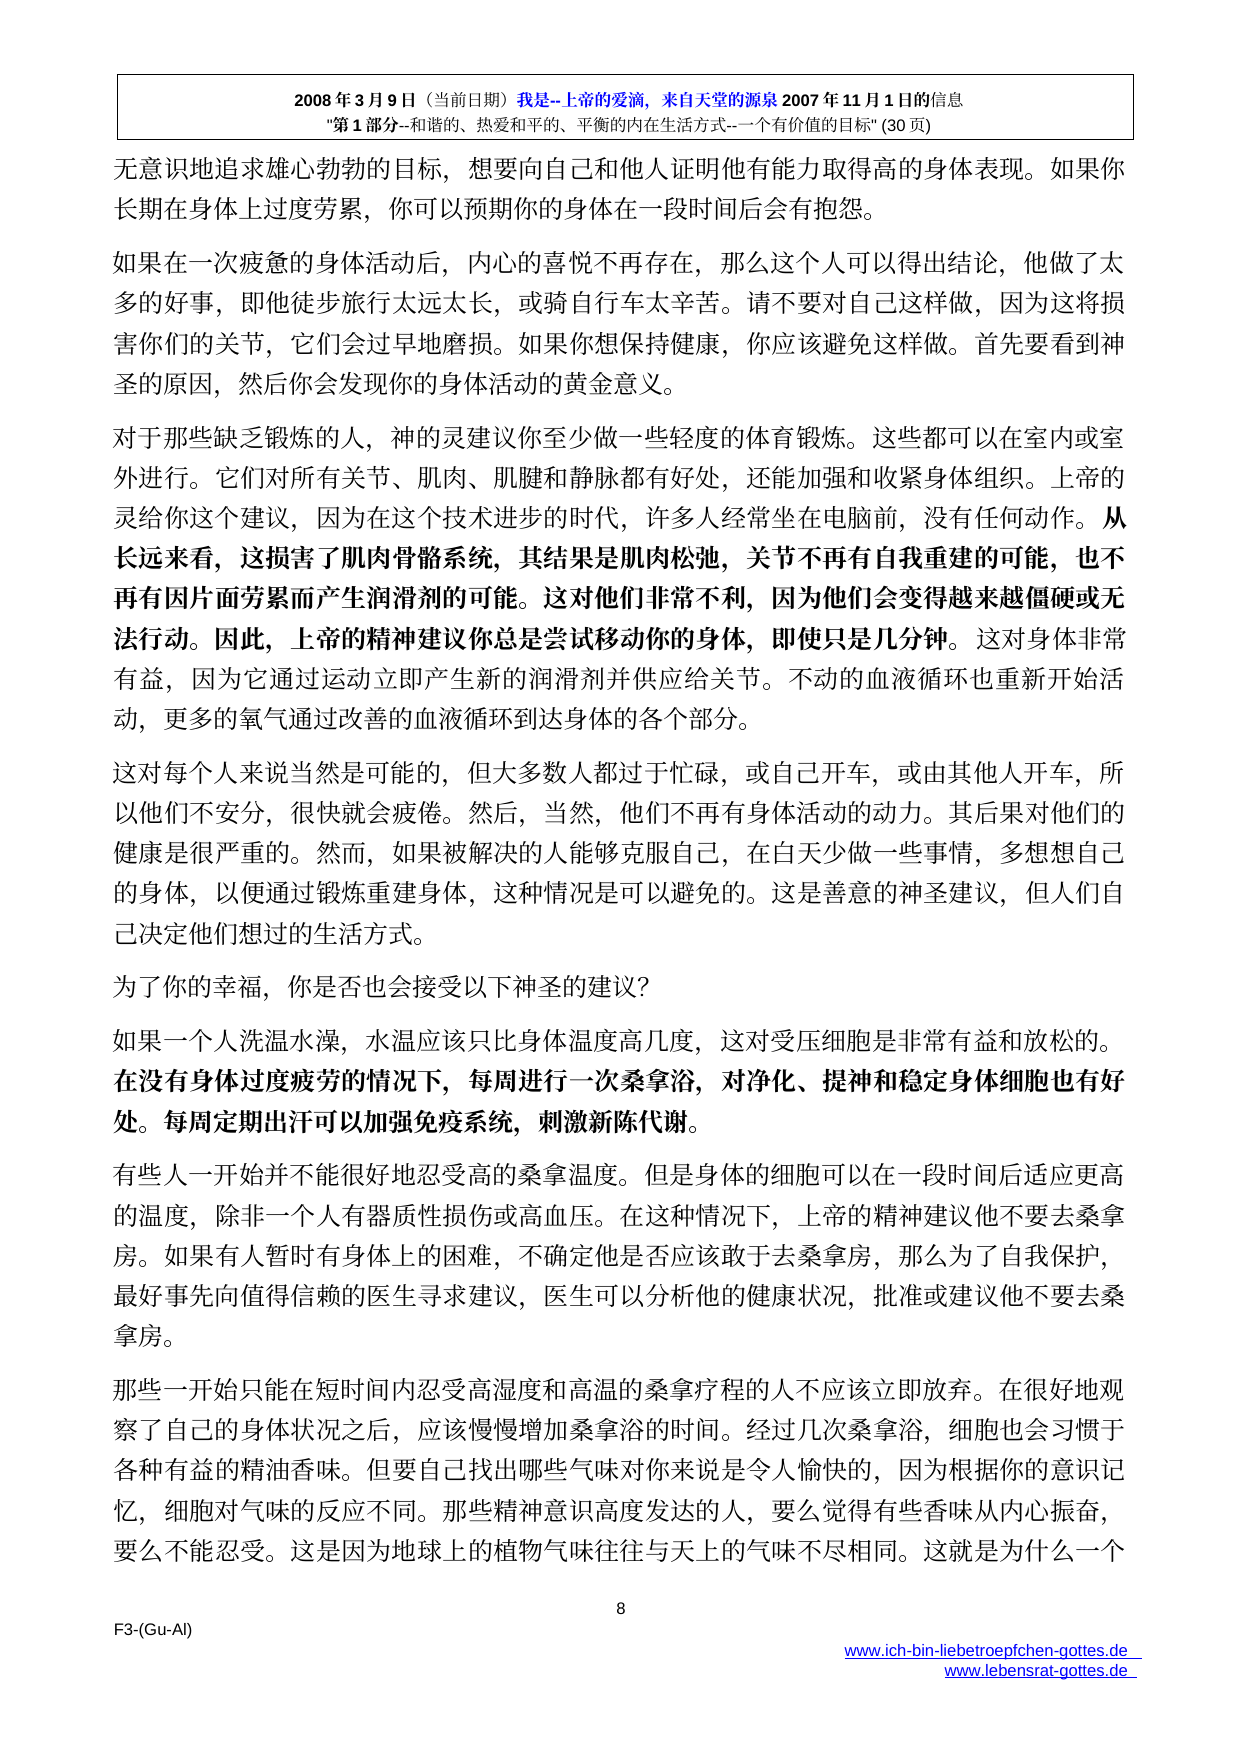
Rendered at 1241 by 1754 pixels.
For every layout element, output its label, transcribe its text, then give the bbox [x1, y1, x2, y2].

text 有些人一开始并不能很好地忍受高的桑拿温度。但是身体的细胞可以在一段时间后适应更高的温度，除非一个人有器质性损伤或高血压。在这种情况下，上帝的精神建议他不要去桑拿房。如果有人暂时有身体上的困难，不确定他是否应该敢于去桑拿房，那么为了自我保护，最好事先向值得信赖的医生寻求建议，医生可以分析他的健康状况，批准或建议他不要去桑拿房。 [112, 1156, 1128, 1353]
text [112, 1371, 1128, 1567]
text 如果在一次疲惫的身体活动后，内心的喜悦不再存在，那么这个人可以得出结论，他做了太多的好事，即他徒步旅行太远太长，或骑自行车太辛苦。请不要对自己这样做，因为这将损害你们的关节，它们会过早地磨损。如果你想保持健康，你应该避免这样做。首先要看到神圣的原因，然后你会发现你的身体活动的黄金意义。 [112, 244, 1128, 401]
text 对于那些缺乏锻炼的人，神的灵建议你至少做一些轻度的体育锻炼。这些都可以在室内或室外进行。它们对所有关节、肌肉、肌腱和静脉都有好处，还能加强和收紧身体组织。上帝的灵给你这个建议，因为在这个技术进步的时代，许多人经常坐在电脑前，没有任何动作。从长远来看，这损害了肌肉骨骼系统，其结果是肌肉松弛，关节不再有自我重建的可能，也不再有因片面劳累而产生润滑剂的可能。这对他们非常不利，因为他们会变得越来越僵硬或无法行动。因此，上帝的精神建议你总是尝试移动你的身体，即使只是几分钟。这对身体非常有益，因为它通过运动立即产生新的润滑剂并供应给关节。不动的血液循环也重新开始活动，更多的氧气通过改善的血液循环到达身体的各个部分。 [112, 418, 1128, 736]
text 这对每个人来说当然是可能的，但大多数人都过于忙碌，或自己开车，或由其他人开车，所以他们不安分，很快就会疲倦。然后，当然，他们不再有身体活动的动力。其后果对他们的健康是很严重的。然而，如果被解决的人能够克服自己，在白天少做一些事情，多想想自己的身体，以便通过锻炼重建身体，这种情况是可以避免的。这是善意的神圣建议，但人们自己决定他们想过的生活方式。 [112, 753, 1128, 950]
text 为了你的幸福，你是否也会接受以下神圣的建议？ [112, 968, 1128, 1004]
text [112, 150, 1128, 226]
text 如果一个人洗温水澡，水温应该只比身体温度高几度，这对受压细胞是非常有益和放松的。在没有身体过度疲劳的情况下，每周进行一次桑拿浴，对净化、提神和稳定身体细胞也有好处。每周定期出汗可以加强免疫系统，刺激新陈代谢。 [112, 1022, 1128, 1138]
